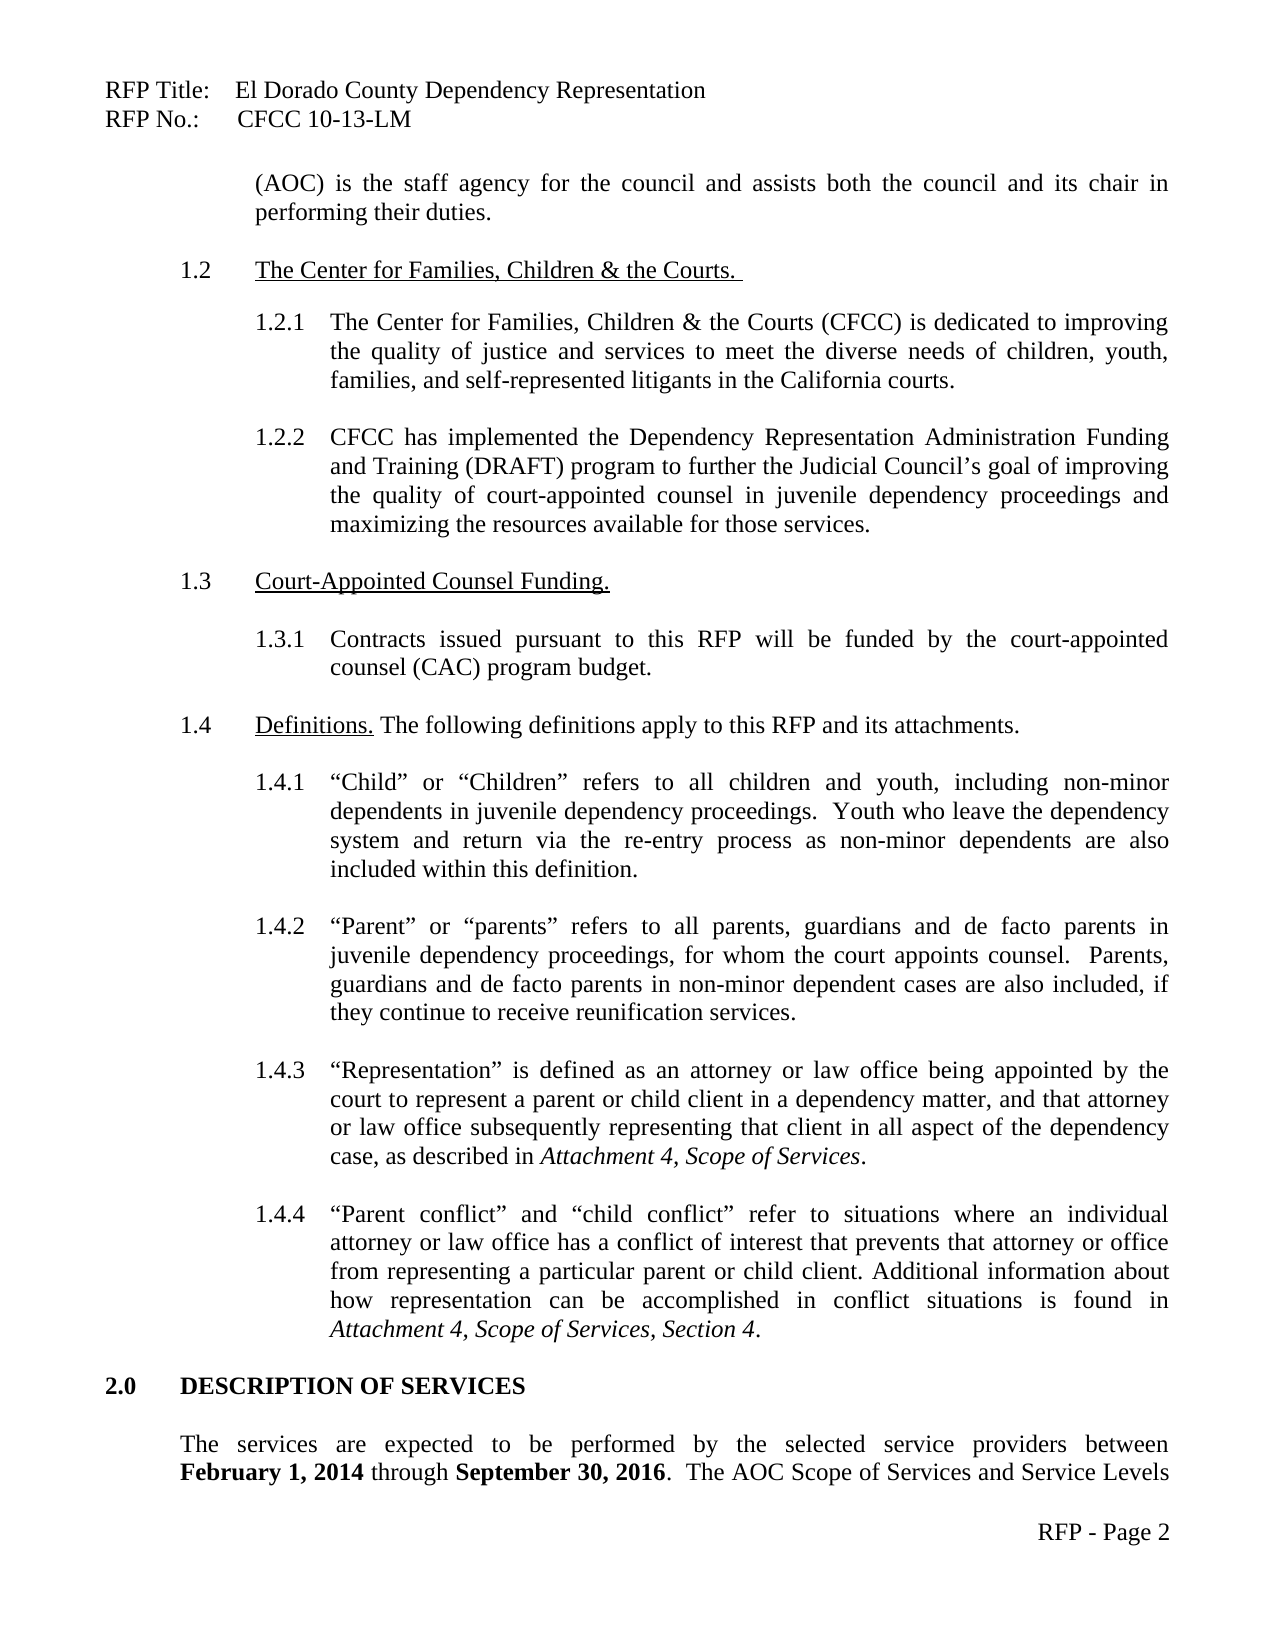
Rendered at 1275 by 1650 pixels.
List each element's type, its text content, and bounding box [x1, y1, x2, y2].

list “Child” or “Children” refers to all children and youth, including non-minor dependents in juvenile dependency proceedings. Youth who leave the dependency system and return via the re-entry process as non-minor dependents are also included within this definition. [255, 767, 1170, 882]
list DESCRIPTION OF SERVICES [105, 1371, 1170, 1400]
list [180, 168, 1170, 226]
list CFCC has implemented the Dependency Representation Administration Funding and Training (DRAFT) program to further the Judicial Council’s goal of improving the quality of court-appointed counsel in juvenile dependency proceedings and maximizing the resources available for those services. [255, 422, 1170, 537]
list Definitions. The following definitions apply to this RFP and its attachments. [180, 710, 1170, 739]
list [180, 1429, 1170, 1486]
list “Representation” is defined as an attorney or law office being appointed by the court to represent a parent or child client in a dependency matter, and that attorney or law office subsequently representing that client in all aspect of the dependency case, as described in Attachment 4, Scope of Services. [255, 1055, 1170, 1170]
list Contracts issued pursuant to this RFP will be funded by the court-appointed counsel (CAC) program budget. [255, 624, 1170, 681]
list “Parent conflict” and “child conflict” refer to situations where an individual attorney or law office has a conflict of interest that prevents that attorney or office from representing a particular parent or child client. Additional information about how representation can be accomplished in conflict situations is found in Attachment 4, Scope of Services, Section 4. [255, 1199, 1170, 1342]
list Court-Appointed Counsel Funding. [180, 566, 1170, 595]
list “Parent” or “parents” refers to all parents, guardians and de facto parents in juvenile dependency proceedings, for whom the court appoints counsel. Parents, guardians and de facto parents in non-minor dependent cases are also included, if they continue to receive reunification services. [255, 911, 1170, 1026]
list The Center for Families, Children & the Courts. [180, 255, 1170, 283]
list The Center for Families, Children & the Courts (CFCC) is dedicated to improving the quality of justice and services to meet the diverse needs of children, youth, families, and self-represented litigants in the California courts. [255, 307, 1170, 394]
